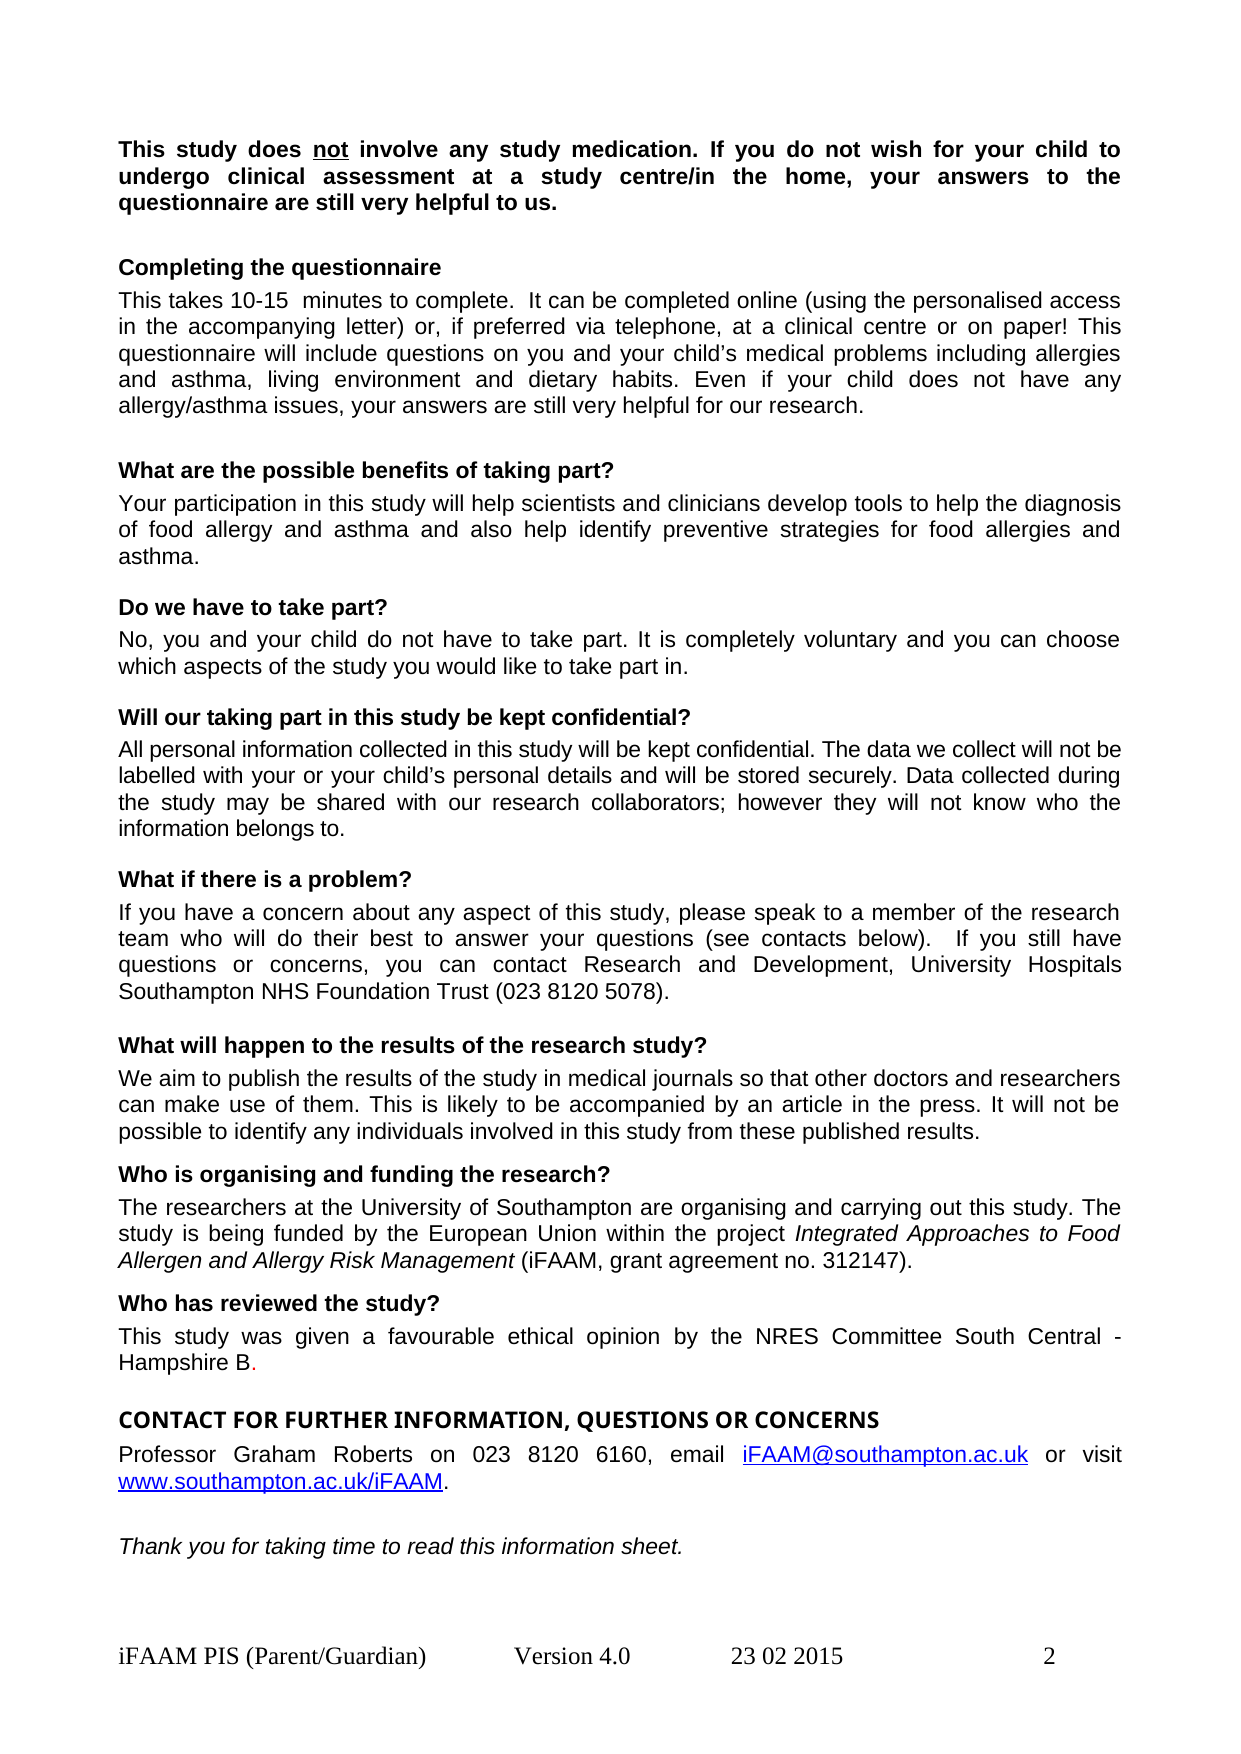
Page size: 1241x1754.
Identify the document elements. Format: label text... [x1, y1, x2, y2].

text Do we have to take part? [118, 594, 1122, 620]
text What if there is a problem? [118, 866, 1122, 892]
text Who is organising and funding the research? [118, 1161, 1122, 1188]
text This study does not involve any study medication. If you do not wish for your child to undergo clinical assessment at a study centre/in the home, your answers to the questionnaire are still very helpful to us. [118, 136, 1122, 215]
text Contact for further information, questions or concerns [118, 1404, 1122, 1435]
text Your participation in this study will help scientists and clinicians develop tools to help the diagnosis of food allergy and asthma and also help identify preventive strategies for food allergies and asthma. [118, 490, 1122, 569]
text Will our taking part in this study be kept confidential? [118, 703, 1122, 730]
text Who has reviewed the study? [118, 1290, 1122, 1317]
text This takes 10-15 minutes to complete. It can be completed online (using the personalised access in the accompanying letter) or, if preferred via telephone, at a clinical centre or on paper! This questionnaire will include questions on you and your child’s medical problems including allergies and asthma, living environment and dietary habits. Even if your child does not have any allergy/asthma issues, your answers are still very helpful for our research. [118, 287, 1122, 419]
text What are the possible benefits of taking part? [118, 457, 1122, 484]
text This study was given a favourable ethical opinion by the NRES Committee South Central - Hampshire B. [118, 1323, 1122, 1376]
text If you have a concern about any aspect of this study, please speak to a member of the research team who will do their best to answer your questions (see contacts below). If you still have questions or concerns, you can contact Research and Development, University Hospitals Southampton NHS Foundation Trust (023 8120 5078). [118, 898, 1122, 1004]
text All personal information collected in this study will be kept confidential. The data we collect will not be labelled with your or your child’s personal details and will be stored securely. Data collected during the study may be shared with our research collaborators; however they will not know who the information belongs to. [118, 736, 1122, 841]
text What will happen to the results of the research study? [118, 1032, 1122, 1059]
text Completing the questionnaire [118, 254, 1122, 281]
text No, you and your child do not have to take part. It is completely voluntary and you can choose which aspects of the study you would like to take part in. [118, 626, 1122, 679]
text The researchers at the University of Southampton are organising and carrying out this study. The study is being funded by the European Union within the project Integrated Approaches to Food Allergen and Allergy Risk Management (iFAAM, grant agreement no. 312147). [118, 1194, 1122, 1273]
text We aim to publish the results of the study in medical journals so that other doctors and researchers can make use of them. This is likely to be accompanied by an article in the press. It will not be possible to identify any individuals involved in this study from these published results. [118, 1065, 1122, 1144]
text Professor Graham Roberts on 023 8120 6160, email iFAAM@southampton.ac.uk or visit www.southampton.ac.uk/iFAAM. [118, 1441, 1122, 1494]
text Thank you for taking time to read this information sheet. [118, 1533, 1122, 1559]
